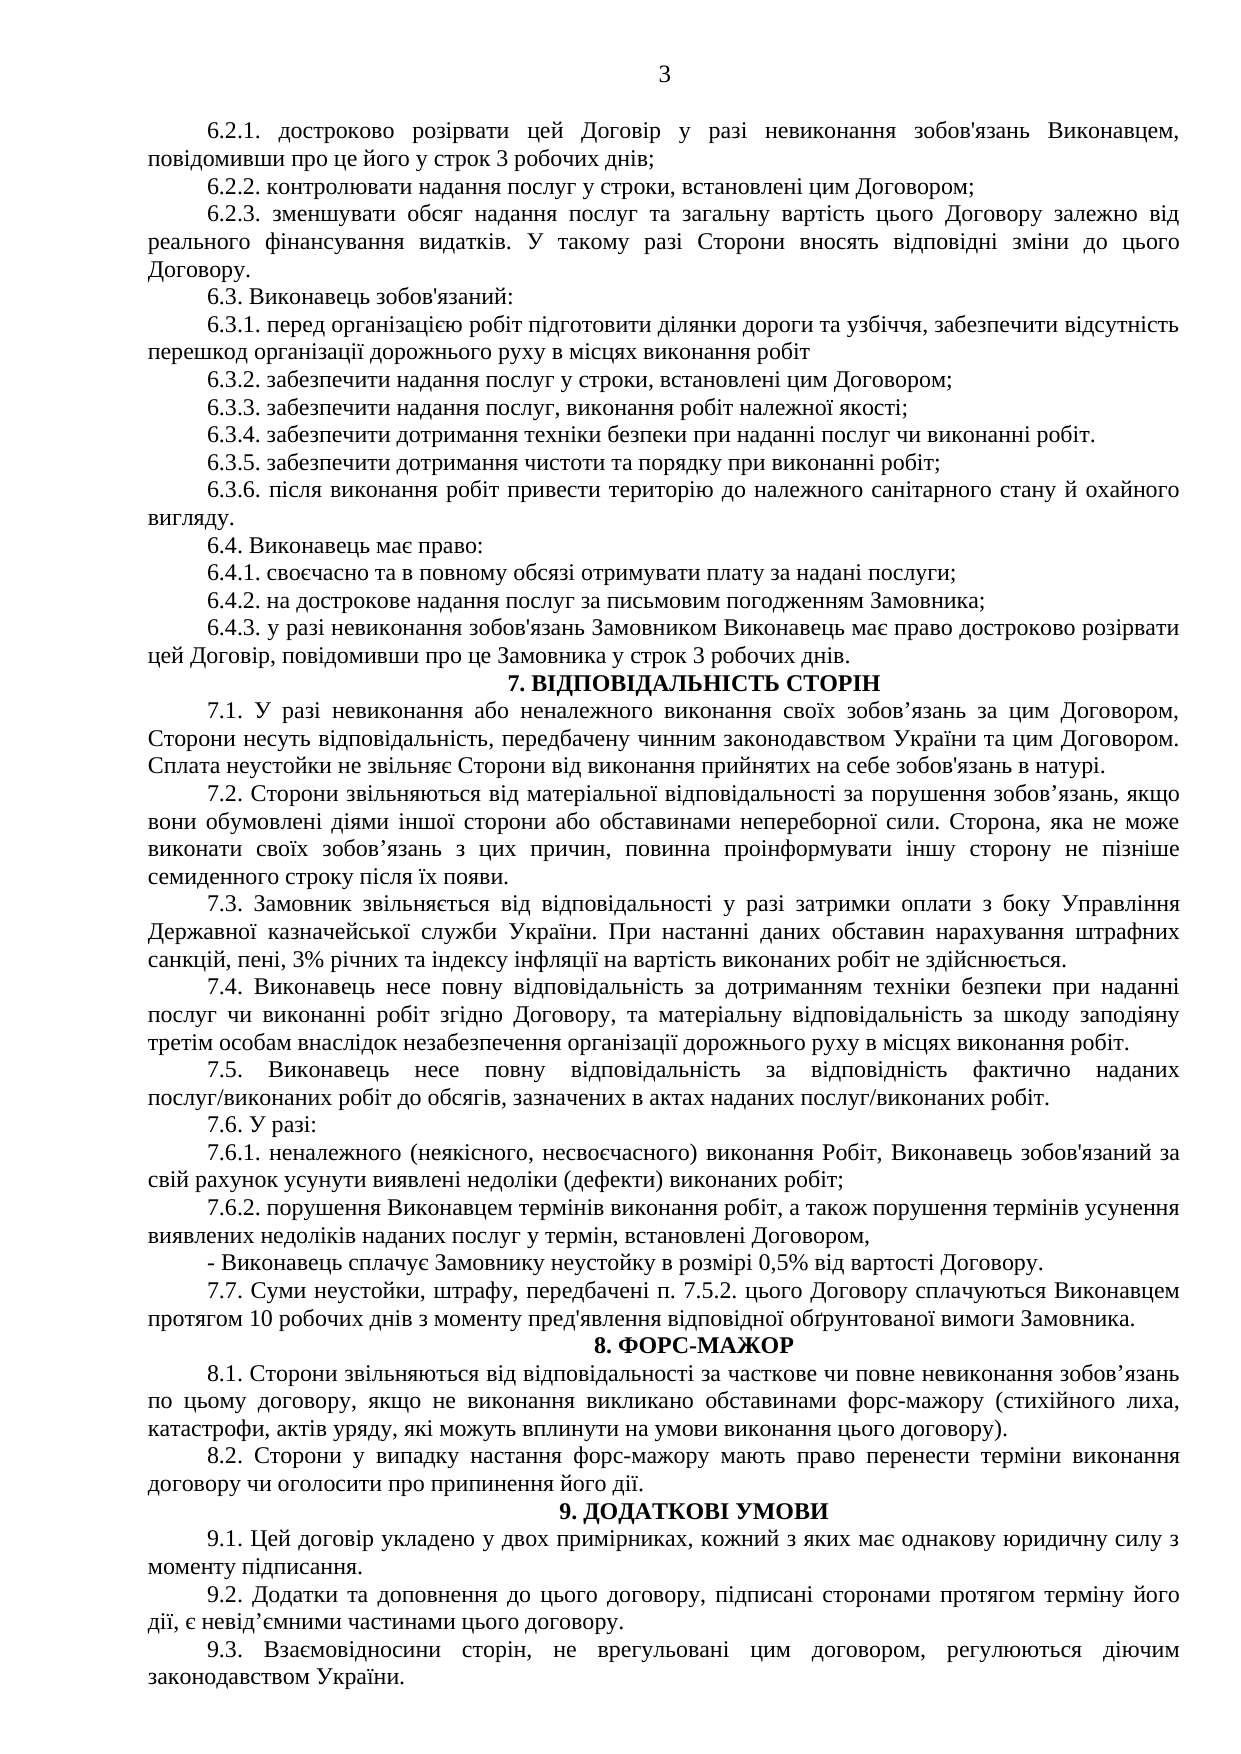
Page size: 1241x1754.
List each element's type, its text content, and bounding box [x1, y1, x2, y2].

text 6.3.3. забезпечити надання послуг, виконання робіт належної якості; [148, 393, 1181, 420]
text 6.3.1. перед організацією робіт підготовити ділянки дороги та узбіччя, забезпечити відсутність перешкод організації дорожнього руху в місцях виконання робіт [148, 310, 1181, 365]
text 7.6.1. неналежного (неякісного, несвоєчасного) виконання Робіт, Виконавець зобов'язаний за свій рахунок усунути виявлені недоліки (дефекти) виконаних робіт; [148, 1138, 1181, 1193]
text 6.2.2. контролювати надання послуг у строки, встановлені цим Договором; [148, 172, 1181, 199]
text 6.4. Виконавець має право: [148, 531, 1181, 558]
text 6.4.2. на дострокове надання послуг за письмовим погодженням Замовника; [148, 586, 1181, 613]
text 7.4. Виконавець несе повну відповідальність за дотриманням техніки безпеки при наданні послуг чи виконанні робіт згідно Договору, та матеріальну відповідальність за шкоду заподіяну третім особам внаслідок незабезпечення організації дорожнього руху в місцях виконання робіт. [148, 972, 1181, 1055]
text 8. ФОРС-МАЖОР [148, 1331, 1181, 1359]
text 6.3.6. після виконання робіт привести територію до належного санітарного стану й охайного вигляду. [148, 475, 1181, 531]
text 9. ДОДАТКОВІ УМОВИ [148, 1497, 1181, 1524]
text 7. ВІДПОВІДАЛЬНІСТЬ СТОРІН [148, 669, 1181, 696]
text 6.3.4. забезпечити дотримання техніки безпеки при наданні послуг чи виконанні робіт. [148, 420, 1181, 448]
text - Виконавець сплачує Замовнику неустойку в розмірі 0,5% від вартості Договору. [148, 1248, 1181, 1276]
text 7.1. У разі невиконання або неналежного виконання своїх зобов’язань за цим Договором, Сторони несуть відповідальність, передбачену чинним законодавством України та цим Договором. Сплата неустойки не звільняє Сторони від виконання прийнятих на себе зобов'язань в натурі. [148, 696, 1181, 779]
text 8.1. Сторони звільняються від відповідальності за часткове чи повне невиконання зобов’язань по цьому договору, якщо не виконання викликано обставинами форс-мажору (стихійного лиха, катастрофи, актів уряду, які можуть вплинути на умови виконання цього договору). [148, 1359, 1181, 1442]
text 6.2.1. достроково розірвати цей Договір у разі невиконання зобов'язань Виконавцем, повідомивши про це його у строк 3 робочих днів; [148, 117, 1181, 172]
text 8.2. Сторони у випадку настання форс-мажору мають право перенести терміни виконання договору чи оголосити про припинення його дії. [148, 1442, 1181, 1497]
text 9.3. Взаємовідносини сторін, не врегульовані цим договором, регулюються діючим законодавством України. [148, 1635, 1181, 1690]
text 7.2. Сторони звільняються від матеріальної відповідальності за порушення зобов’язань, якщо вони обумовлені діями іншої сторони або обставинами непереборної сили. Сторона, яка не може виконати своїх зобов’язань з цих причин, повинна проінформувати іншу сторону не пізніше семиденного строку після їх появи. [148, 779, 1181, 889]
text 6.4.1. своєчасно та в повному обсязі отримувати плату за надані послуги; [148, 558, 1181, 586]
text 6.4.3. у разі невиконання зобов'язань Замовником Виконавець має право достроково розірвати цей Договір, повідомивши про це Замовника у строк 3 робочих днів. [148, 613, 1181, 669]
text 6.2.3. зменшувати обсяг надання послуг та загальну вартість цього Договору залежно від реального фінансування видатків. У такому разі Сторони вносять відповідні зміни до цього Договору. [148, 199, 1181, 282]
text 6.3.2. забезпечити надання послуг у строки, встановлені цим Договором; [148, 365, 1181, 393]
text 7.6. У разі: [148, 1110, 1181, 1138]
text 7.7. Суми неустойки, штрафу, передбачені п. 7.5.2. цього Договору сплачуються Виконавцем протягом 10 робочих днів з моменту пред'явлення відповідної обґрунтованої вимоги Замовника. [148, 1276, 1181, 1331]
text 9.2. Додатки та доповнення до цього договору, підписані сторонами протягом терміну його дії, є невід’ємними частинами цього договору. [148, 1579, 1181, 1635]
text 6.3. Виконавець зобов'язаний: [148, 282, 1181, 310]
text 7.3. Замовник звільняється від відповідальності у разі затримки оплати з боку Управління Державної казначейської служби України. При настанні даних обставин нарахування штрафних санкцій, пені, 3% річних та індексу інфляції на вартість виконаних робіт не здійснюється. [148, 889, 1181, 972]
text 9.1. Цей договір укладено у двох примірниках, кожний з яких має однакову юридичну силу з моменту підписання. [148, 1524, 1181, 1579]
text 6.3.5. забезпечити дотримання чистоти та порядку при виконанні робіт; [148, 448, 1181, 475]
text 7.5. Виконавець несе повну відповідальність за відповідність фактично наданих послуг/виконаних робіт до обсягів, зазначених в актах наданих послуг/виконаних робіт. [148, 1055, 1181, 1110]
text 7.6.2. порушення Виконавцем термінів виконання робіт, а також порушення термінів усунення виявлених недоліків наданих послуг у термін, встановлені Договором, [148, 1193, 1181, 1248]
